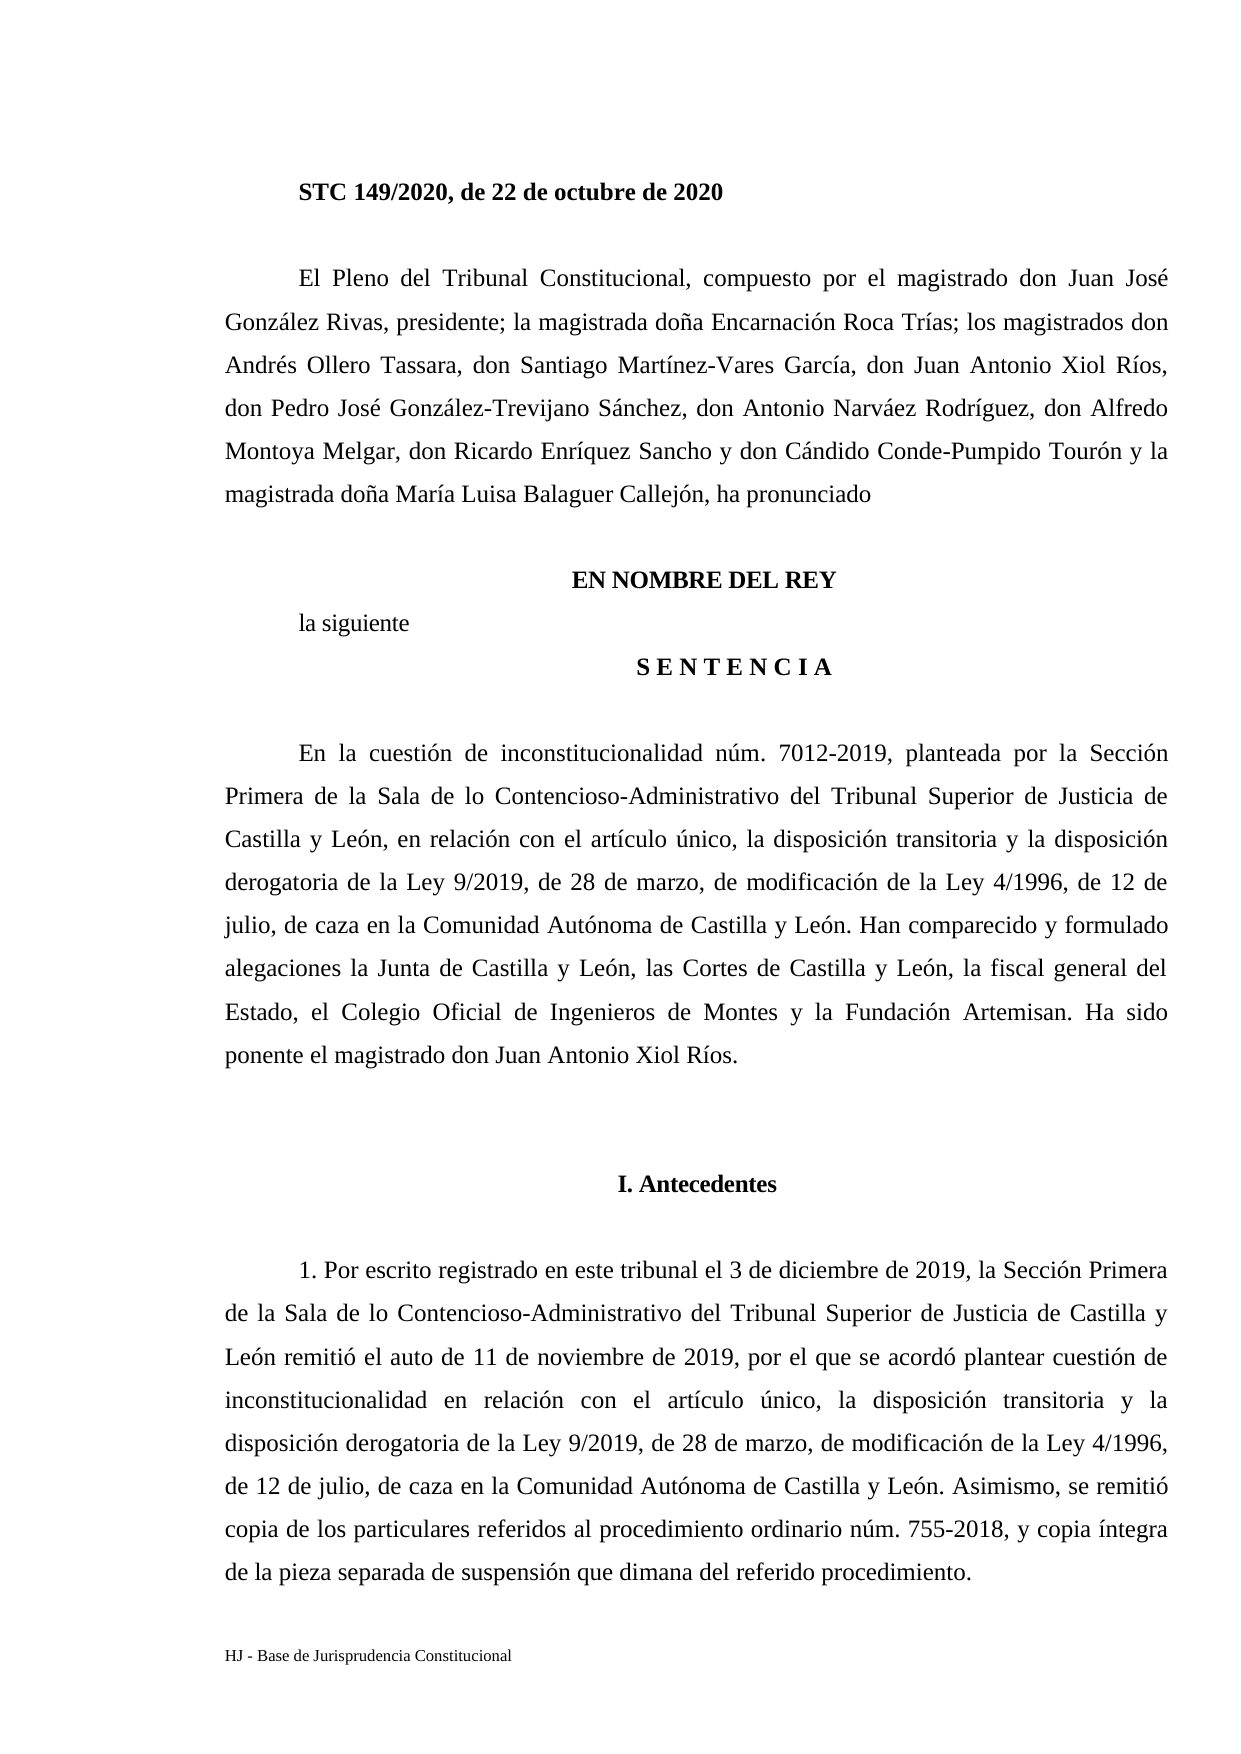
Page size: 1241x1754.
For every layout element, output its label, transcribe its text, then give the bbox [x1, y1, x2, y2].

text 1. Por escrito registrado en este tribunal el 3 de diciembre de 2019, la Sección Primera de la Sala de lo Contencioso-Administrativo del Tribunal Superior de Justicia de Castilla y León remitió el auto de 11 de noviembre de 2019, por el que se acordó plantear cuestión de inconstitucionalidad en relación con el artículo único, la disposición transitoria y la disposición derogatoria de la Ley 9/2019, de 28 de marzo, de modificación de la Ley 4/1996, de 12 de julio, de caza en la Comunidad Autónoma de Castilla y León. Asimismo, se remitió copia de los particulares referidos al procedimiento ordinario núm. 755-2018, y copia íntegra de la pieza separada de suspensión que dimana del referido procedimiento. [224, 1255, 1169, 1586]
text EN NOMBRE DEL REY [224, 565, 1110, 594]
text El Pleno del Tribunal Constitucional, compuesto por el magistrado don Juan José González Rivas, presidente; la magistrada doña Encarnación Roca Trías; los magistrados don Andrés Ollero Tassara, don Santiago Martínez-Vares García, don Juan Antonio Xiol Ríos, don Pedro José González-Trevijano Sánchez, don Antonio Narváez Rodríguez, don Alfredo Montoya Melgar, don Ricardo Enríquez Sancho y don Cándido Conde-Pumpido Tourón y la magistrada doña María Luisa Balaguer Callejón, ha pronunciado [224, 263, 1169, 508]
text S E N T E N C I A [224, 652, 1169, 680]
text En la cuestión de inconstitucionalidad núm. 7012-2019, planteada por la Sección Primera de la Sala de lo Contencioso-Administrativo del Tribunal Superior de Justicia de Castilla y León, en relación con el artículo único, la disposición transitoria y la disposición derogatoria de la Ley 9/2019, de 28 de marzo, de modificación de la Ley 4/1996, de 12 de julio, de caza en la Comunidad Autónoma de Castilla y León. Han comparecido y formulado alegaciones la Junta de Castilla y León, las Cortes de Castilla y León, la fiscal general del Estado, el Colegio Oficial de Ingenieros de Montes y la Fundación Artemisan. Ha sido ponente el magistrado don Juan Antonio Xiol Ríos. [224, 738, 1169, 1068]
text I. Antecedentes [224, 1169, 1169, 1198]
text la siguiente [224, 608, 1110, 637]
text STC 149/2020, de 22 de octubre de 2020 [224, 177, 1169, 206]
